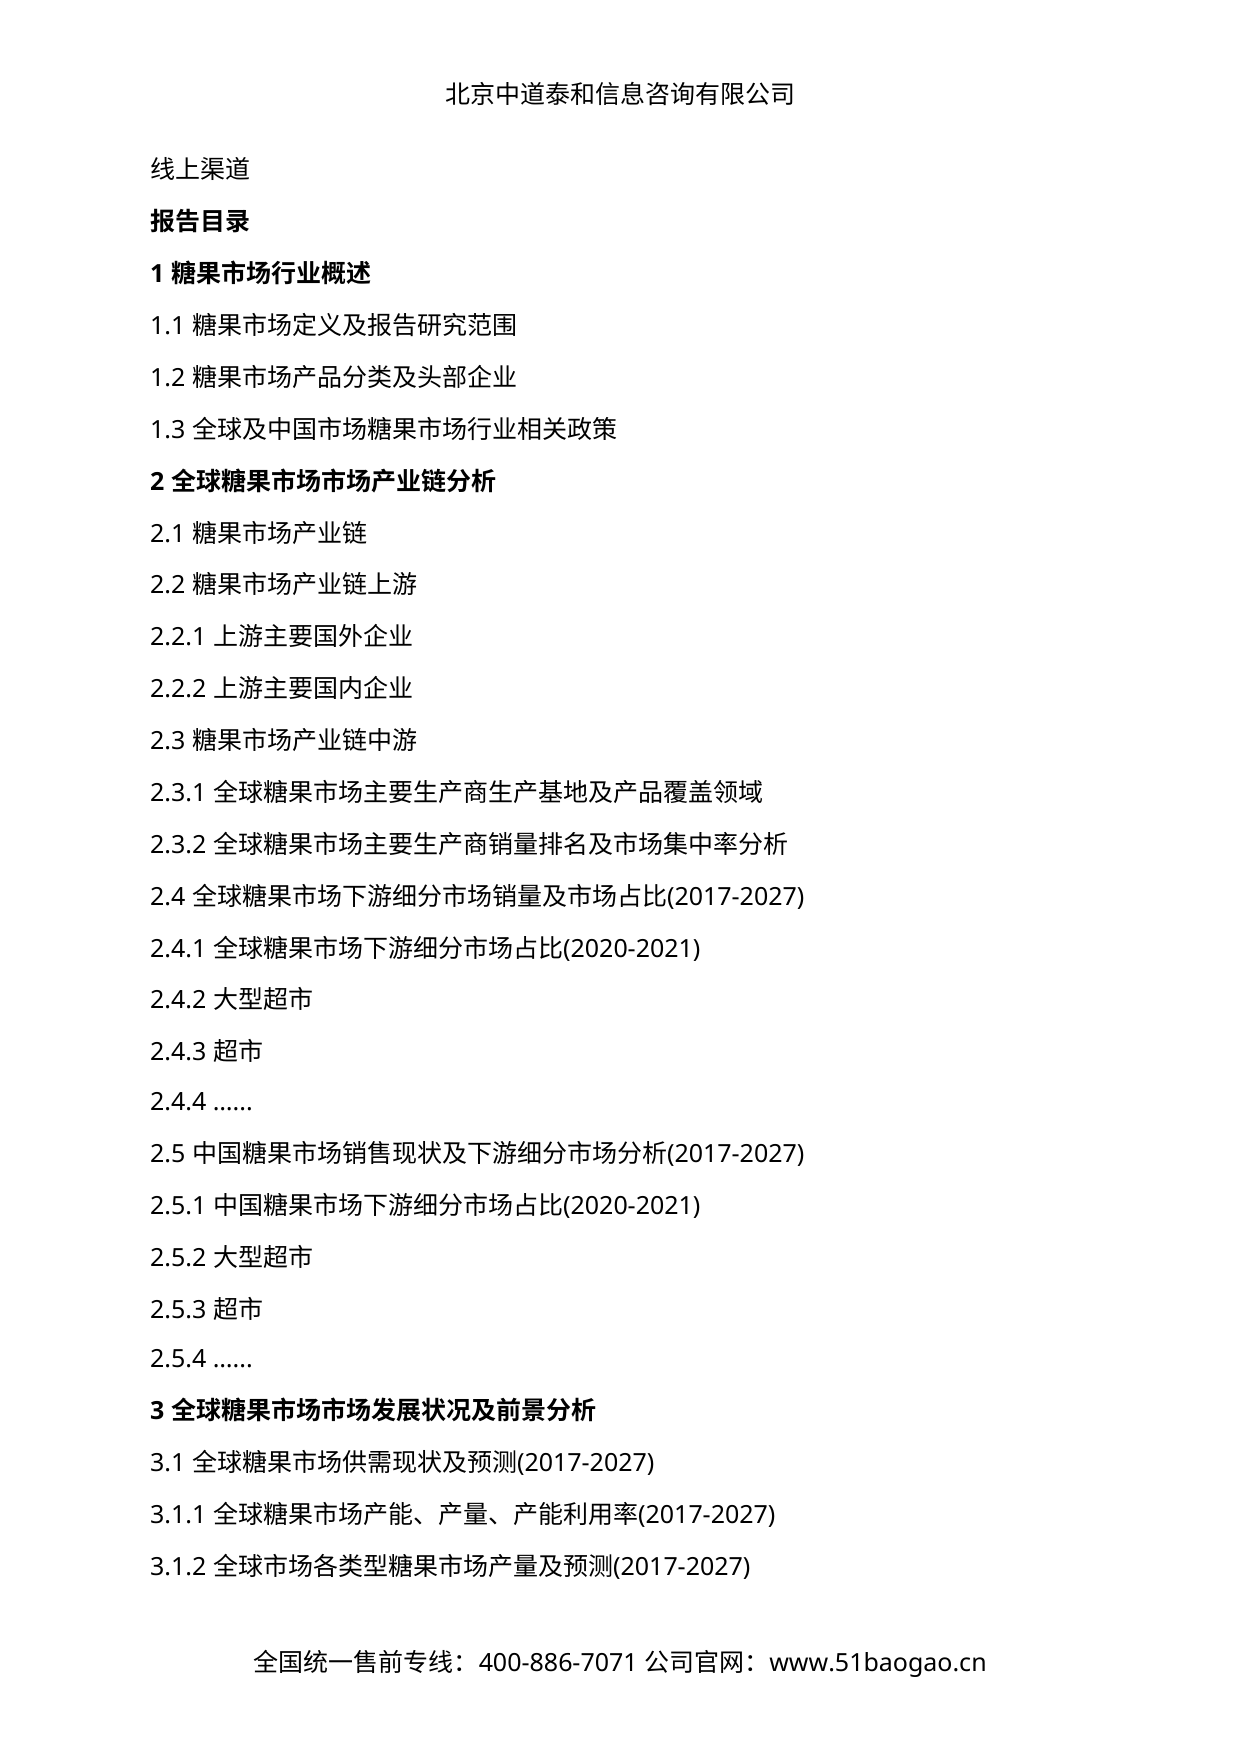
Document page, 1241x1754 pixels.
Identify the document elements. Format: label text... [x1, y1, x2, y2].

text 1 糖果市场行业概述 [150, 254, 1090, 290]
text 2.5.2 大型超市 [150, 1237, 1090, 1273]
text 1.3 全球及中国市场糖果市场行业相关政策 [150, 409, 1090, 446]
text 1.2 糖果市场产品分类及头部企业 [150, 357, 1090, 394]
text 3.1 全球糖果市场供需现状及预测(2017-2027) [150, 1442, 1090, 1479]
text 3 全球糖果市场市场发展状况及前景分析 [150, 1391, 1090, 1427]
text 2.4.4 …... [150, 1084, 1090, 1118]
text 2.5 中国糖果市场销售现状及下游细分市场分析(2017-2027) [150, 1133, 1090, 1170]
text 线上渠道 [150, 150, 1090, 186]
text 2 全球糖果市场市场产业链分析 [150, 461, 1090, 497]
text 2.5.3 超市 [150, 1289, 1090, 1325]
text 2.4.2 大型超市 [150, 980, 1090, 1016]
text 2.5.4 …... [150, 1341, 1090, 1375]
text 报告目录 [150, 202, 1090, 238]
text 3.1.2 全球市场各类型糖果市场产量及预测(2017-2027) [150, 1546, 1090, 1582]
text 2.4 全球糖果市场下游细分市场销量及市场占比(2017-2027) [150, 876, 1090, 912]
text 2.5.1 中国糖果市场下游细分市场占比(2020-2021) [150, 1185, 1090, 1222]
text 2.3 糖果市场产业链中游 [150, 721, 1090, 757]
text 2.2.2 上游主要国内企业 [150, 669, 1090, 705]
text 2.1 糖果市场产业链 [150, 513, 1090, 549]
text 2.3.2 全球糖果市场主要生产商销量排名及市场集中率分析 [150, 824, 1090, 861]
text 3.1.1 全球糖果市场产能、产量、产能利用率(2017-2027) [150, 1494, 1090, 1531]
text 2.2 糖果市场产业链上游 [150, 565, 1090, 601]
text 2.4.3 超市 [150, 1032, 1090, 1068]
text 2.4.1 全球糖果市场下游细分市场占比(2020-2021) [150, 928, 1090, 964]
text 1.1 糖果市场定义及报告研究范围 [150, 306, 1090, 342]
text 2.3.1 全球糖果市场主要生产商生产基地及产品覆盖领域 [150, 772, 1090, 809]
text 2.2.1 上游主要国外企业 [150, 617, 1090, 653]
